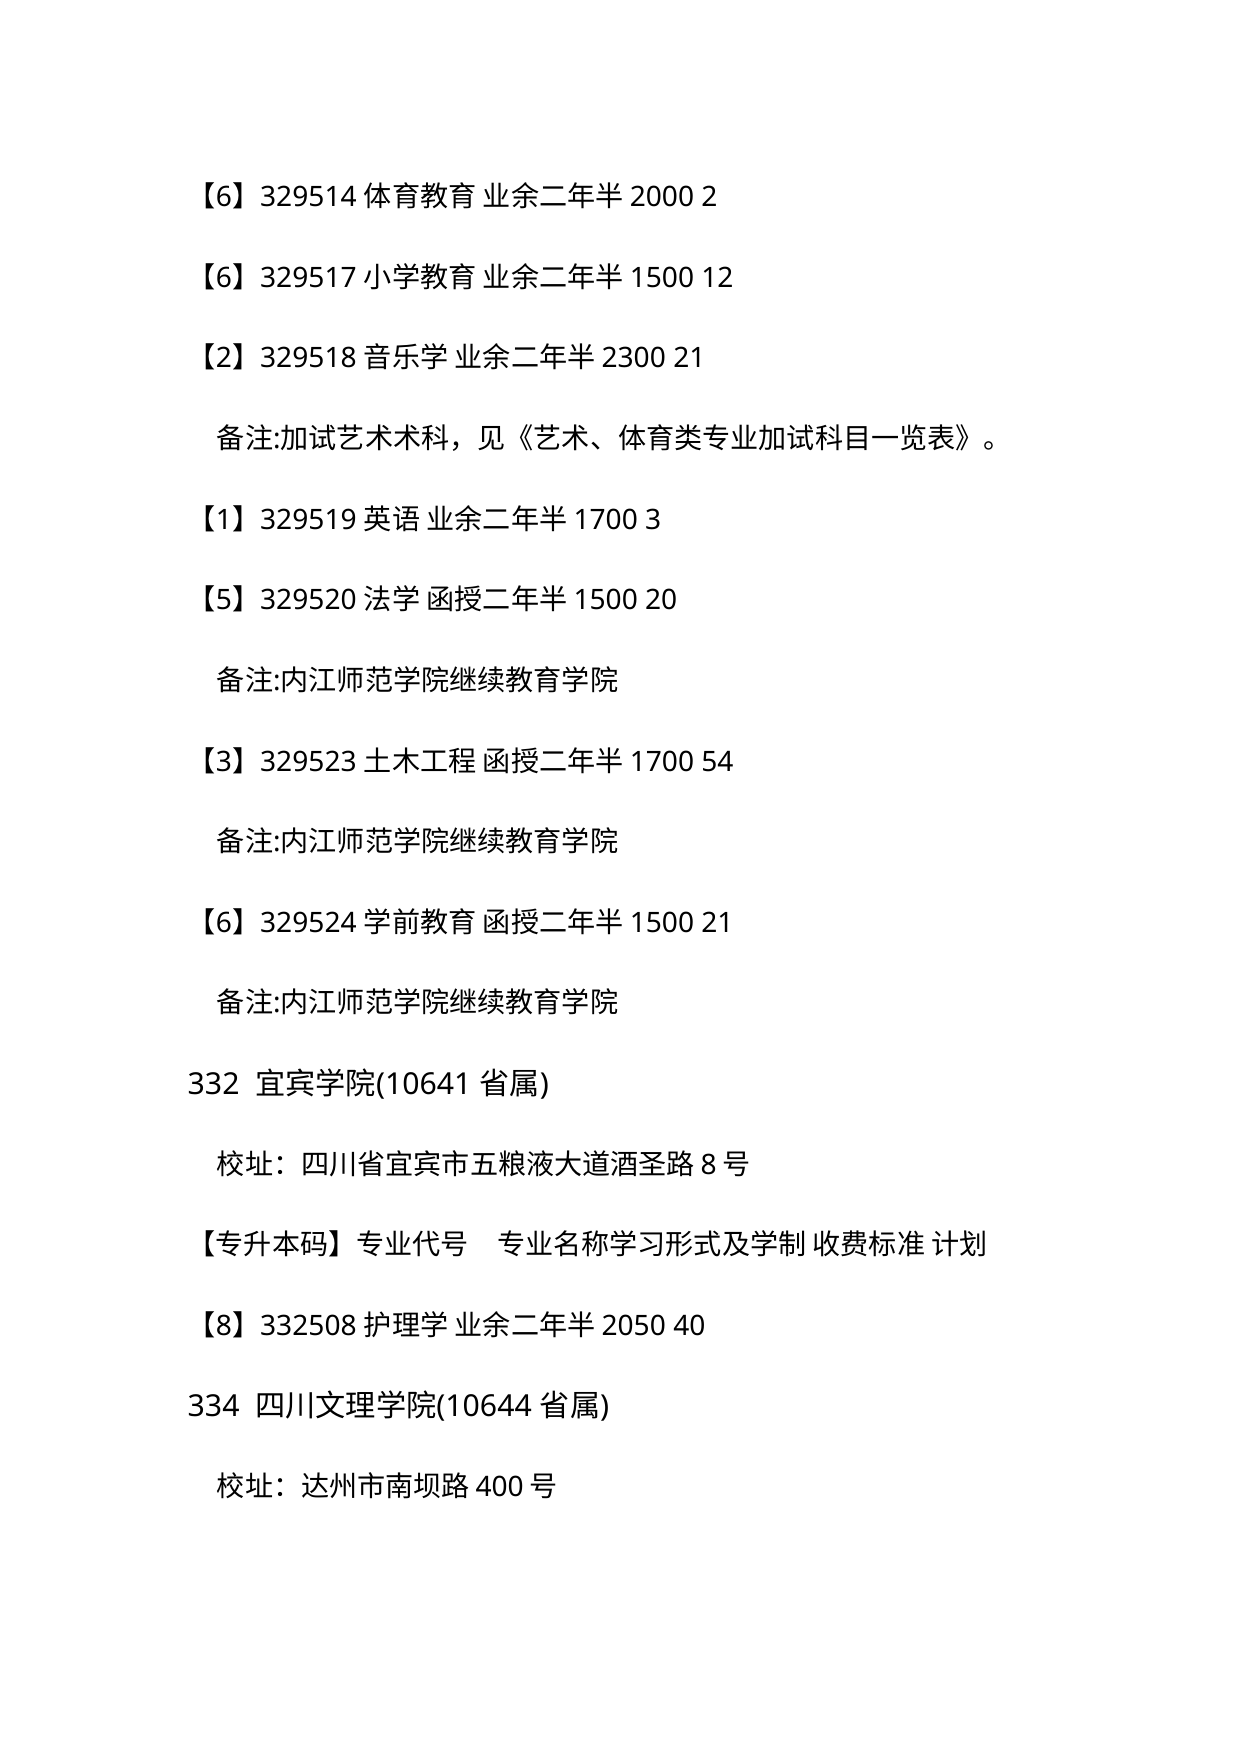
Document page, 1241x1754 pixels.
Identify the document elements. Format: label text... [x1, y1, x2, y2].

text 332 宜宾学院(10641 省属) [187, 1049, 1053, 1114]
text 334 四川文理学院(10644 省属) [187, 1371, 1053, 1436]
text 校址：达州市南坝路400号 [187, 1452, 1053, 1517]
text 备注:内江师范学院继续教育学院 [187, 968, 1053, 1033]
text 【2】329518 音乐学 业余二年半 2300 21 [187, 323, 1053, 388]
text 【8】332508 护理学 业余二年半 2050 40 [187, 1291, 1053, 1356]
text 校址：四川省宜宾市五粮液大道酒圣路8号 [187, 1129, 1053, 1194]
text 【5】329520 法学 函授二年半 1500 20 [187, 565, 1053, 630]
text 【6】329517 小学教育 业余二年半 1500 12 [187, 243, 1053, 308]
text 【1】329519 英语 业余二年半 1700 3 [187, 484, 1053, 549]
text 【3】329523 土木工程 函授二年半 1700 54 [187, 726, 1053, 791]
text 备注:加试艺术术科，见《艺术、体育类专业加试科目一览表》。 [187, 404, 1053, 469]
text 【6】329514 体育教育 业余二年半 2000 2 [187, 162, 1053, 227]
text 【6】329524 学前教育 函授二年半 1500 21 [187, 888, 1053, 953]
text 【专升本码】专业代号 专业名称学习形式及学制 收费标准 计划 [187, 1210, 1053, 1275]
text 备注:内江师范学院继续教育学院 [187, 646, 1053, 711]
text 备注:内江师范学院继续教育学院 [187, 807, 1053, 872]
